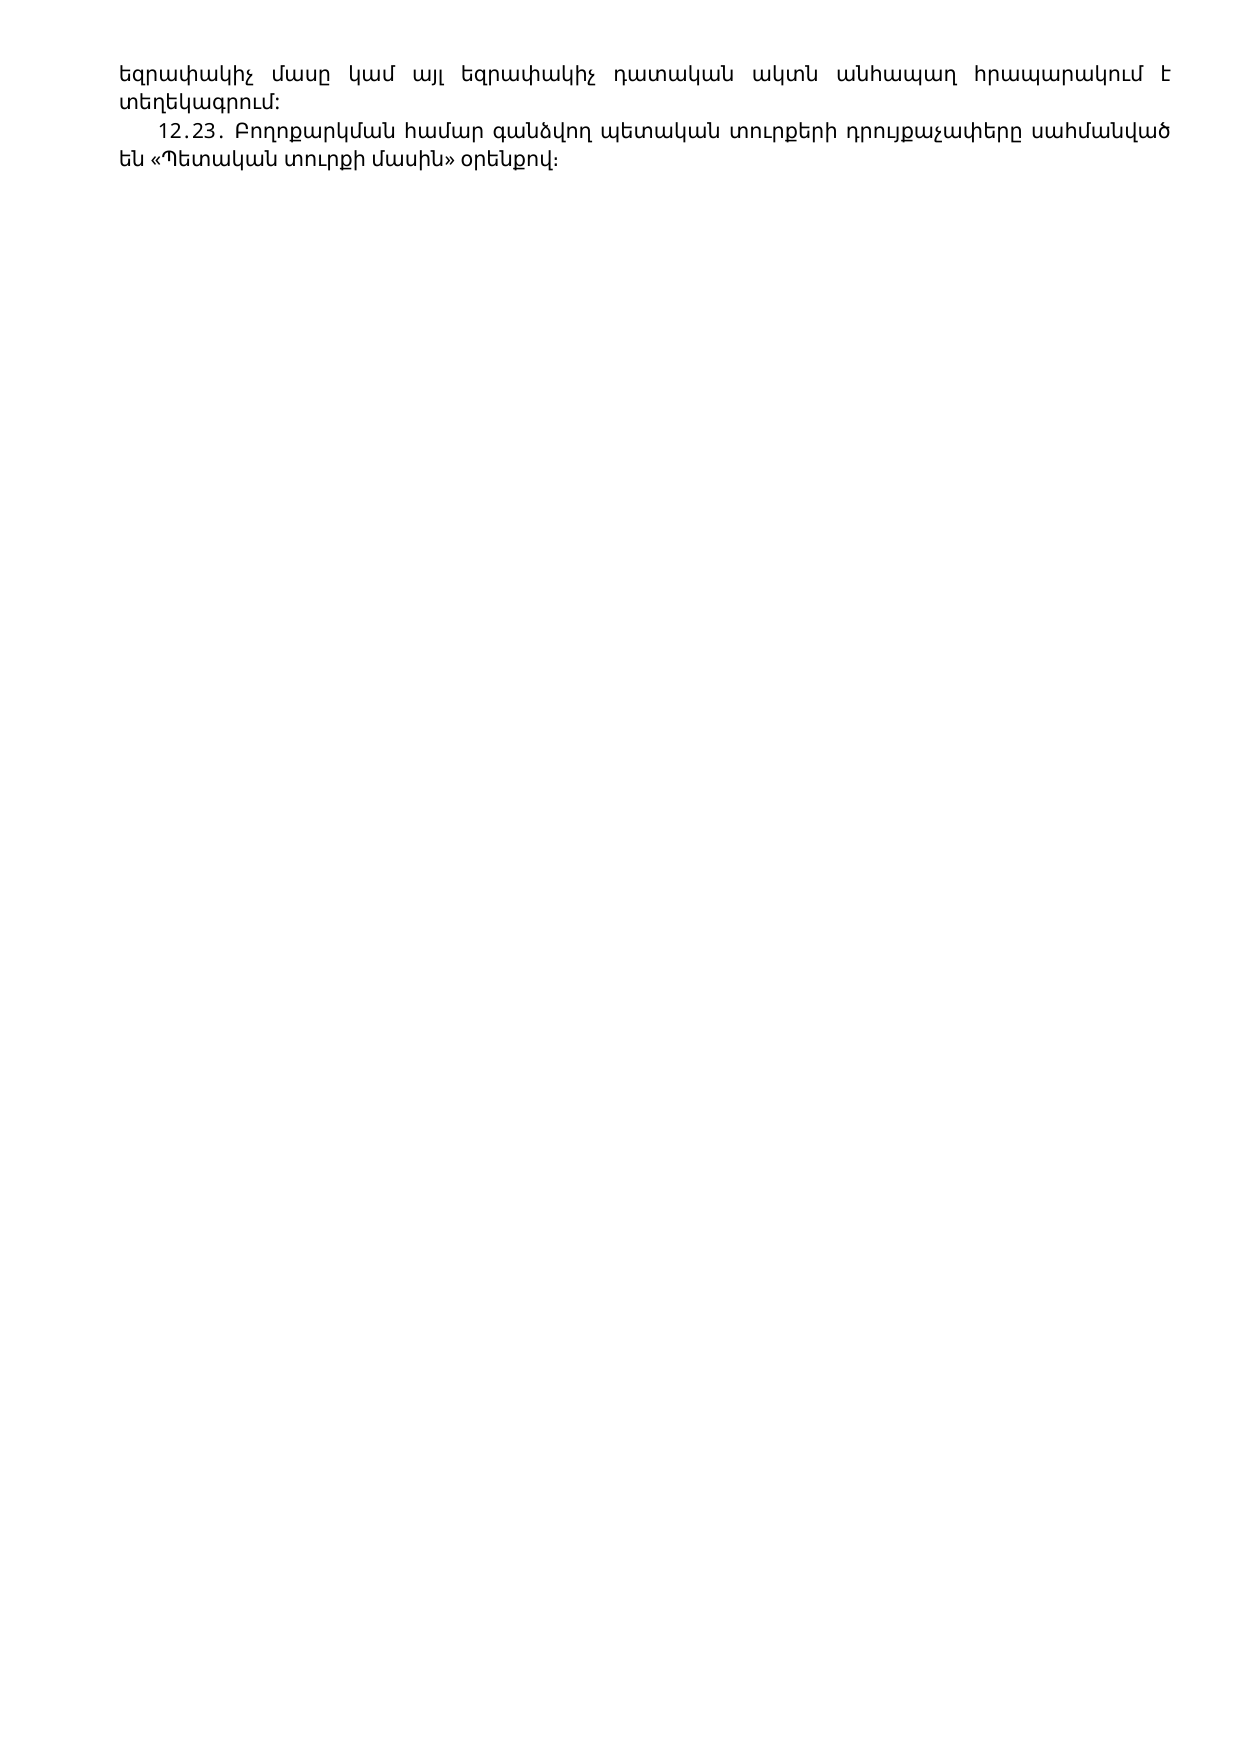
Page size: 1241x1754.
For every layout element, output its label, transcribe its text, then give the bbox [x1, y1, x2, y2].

text 12․23․ Բողոքարկման համար գանձվող պետական տուրքերի դրույքաչափերը սահմանված են «Պետական տուրքի մասին» օրենքով։ [118, 116, 1171, 173]
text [118, 59, 1171, 116]
